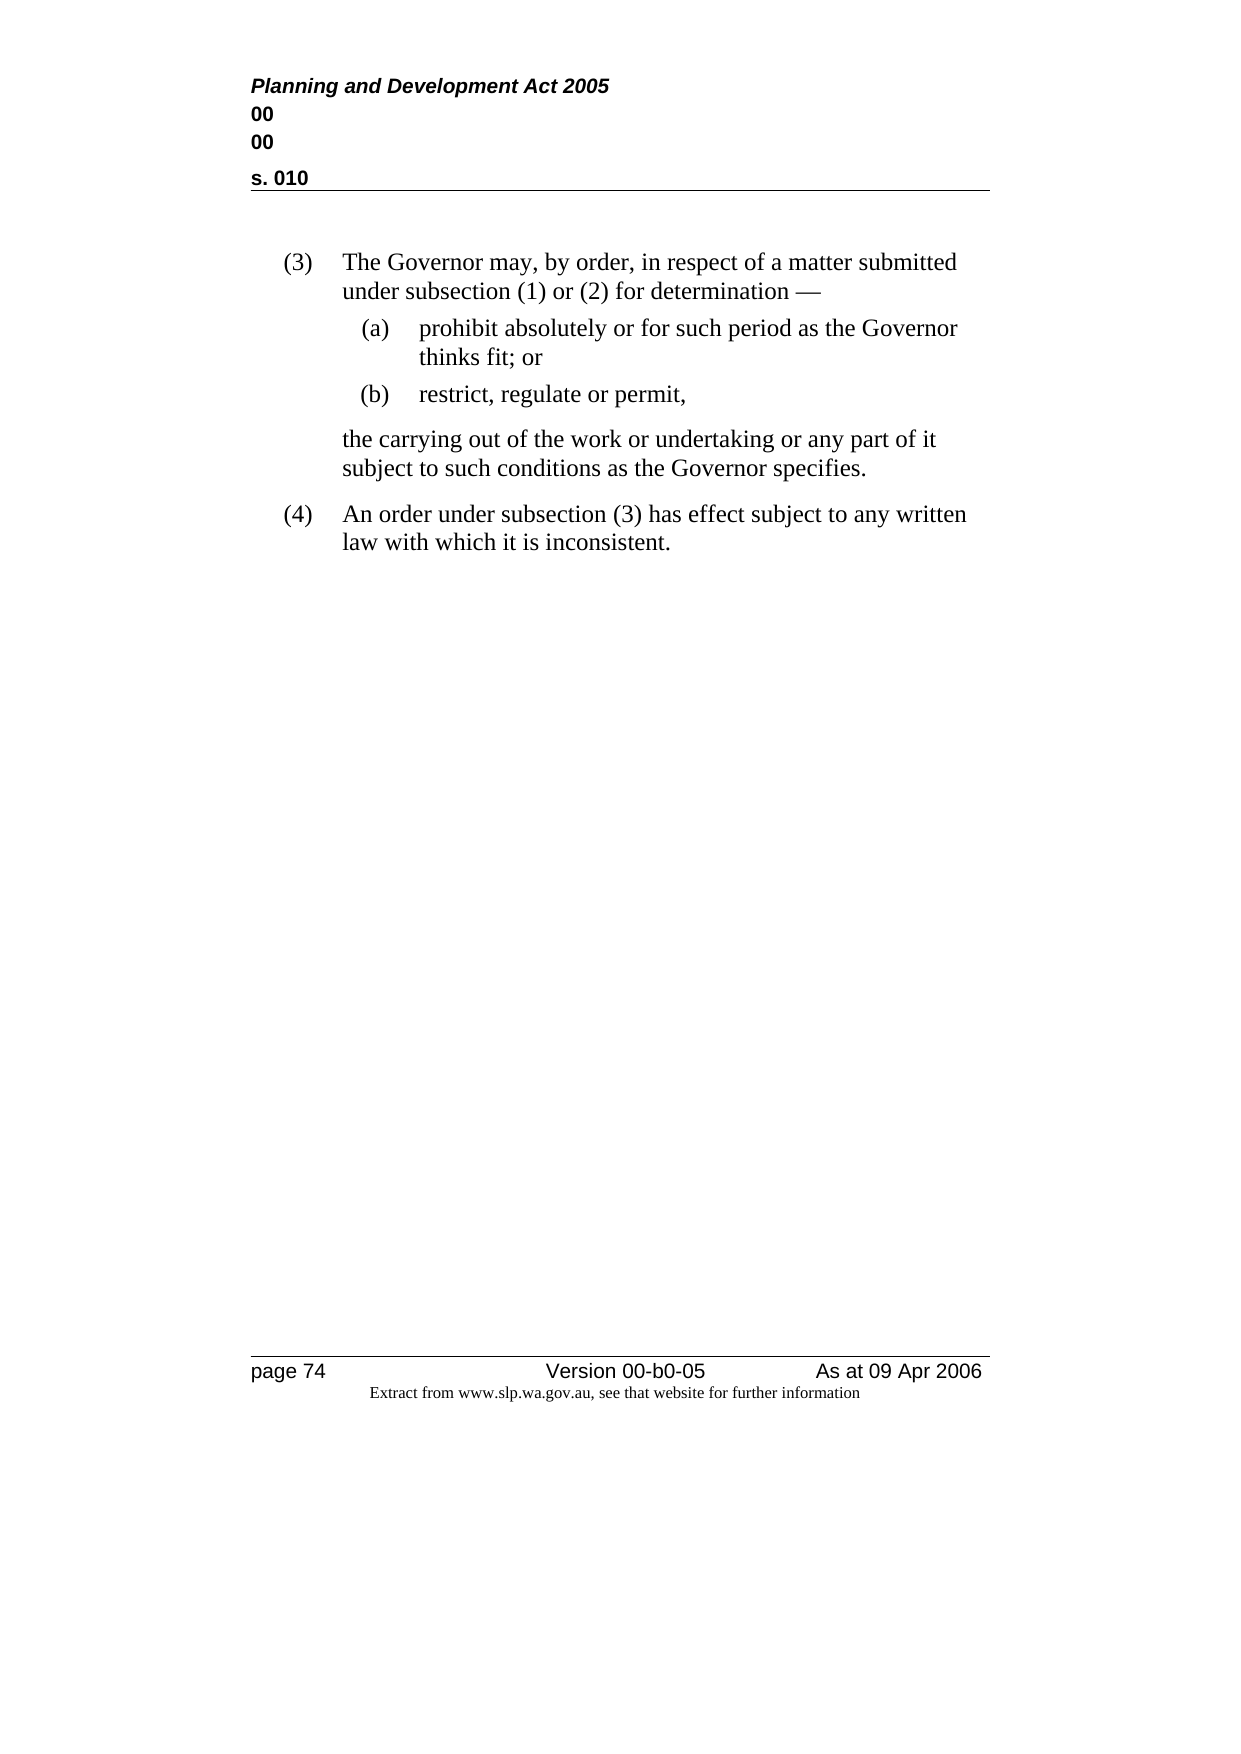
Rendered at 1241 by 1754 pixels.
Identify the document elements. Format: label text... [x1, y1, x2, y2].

text (4) An order under subsection (3) has effect subject to any written law with which it is inconsistent. [251, 499, 990, 556]
text the carrying out of the work or undertaking or any part of it subject to such conditions as the Governor specifies. [251, 424, 990, 482]
text (3) The Governor may, by order, in respect of a matter submitted under subsection (1) or (2) for determination — [251, 247, 990, 305]
text (a) prohibit absolutely or for such period as the Governor thinks fit; or [251, 313, 990, 371]
text (b) restrict, regulate or permit, [251, 379, 990, 408]
